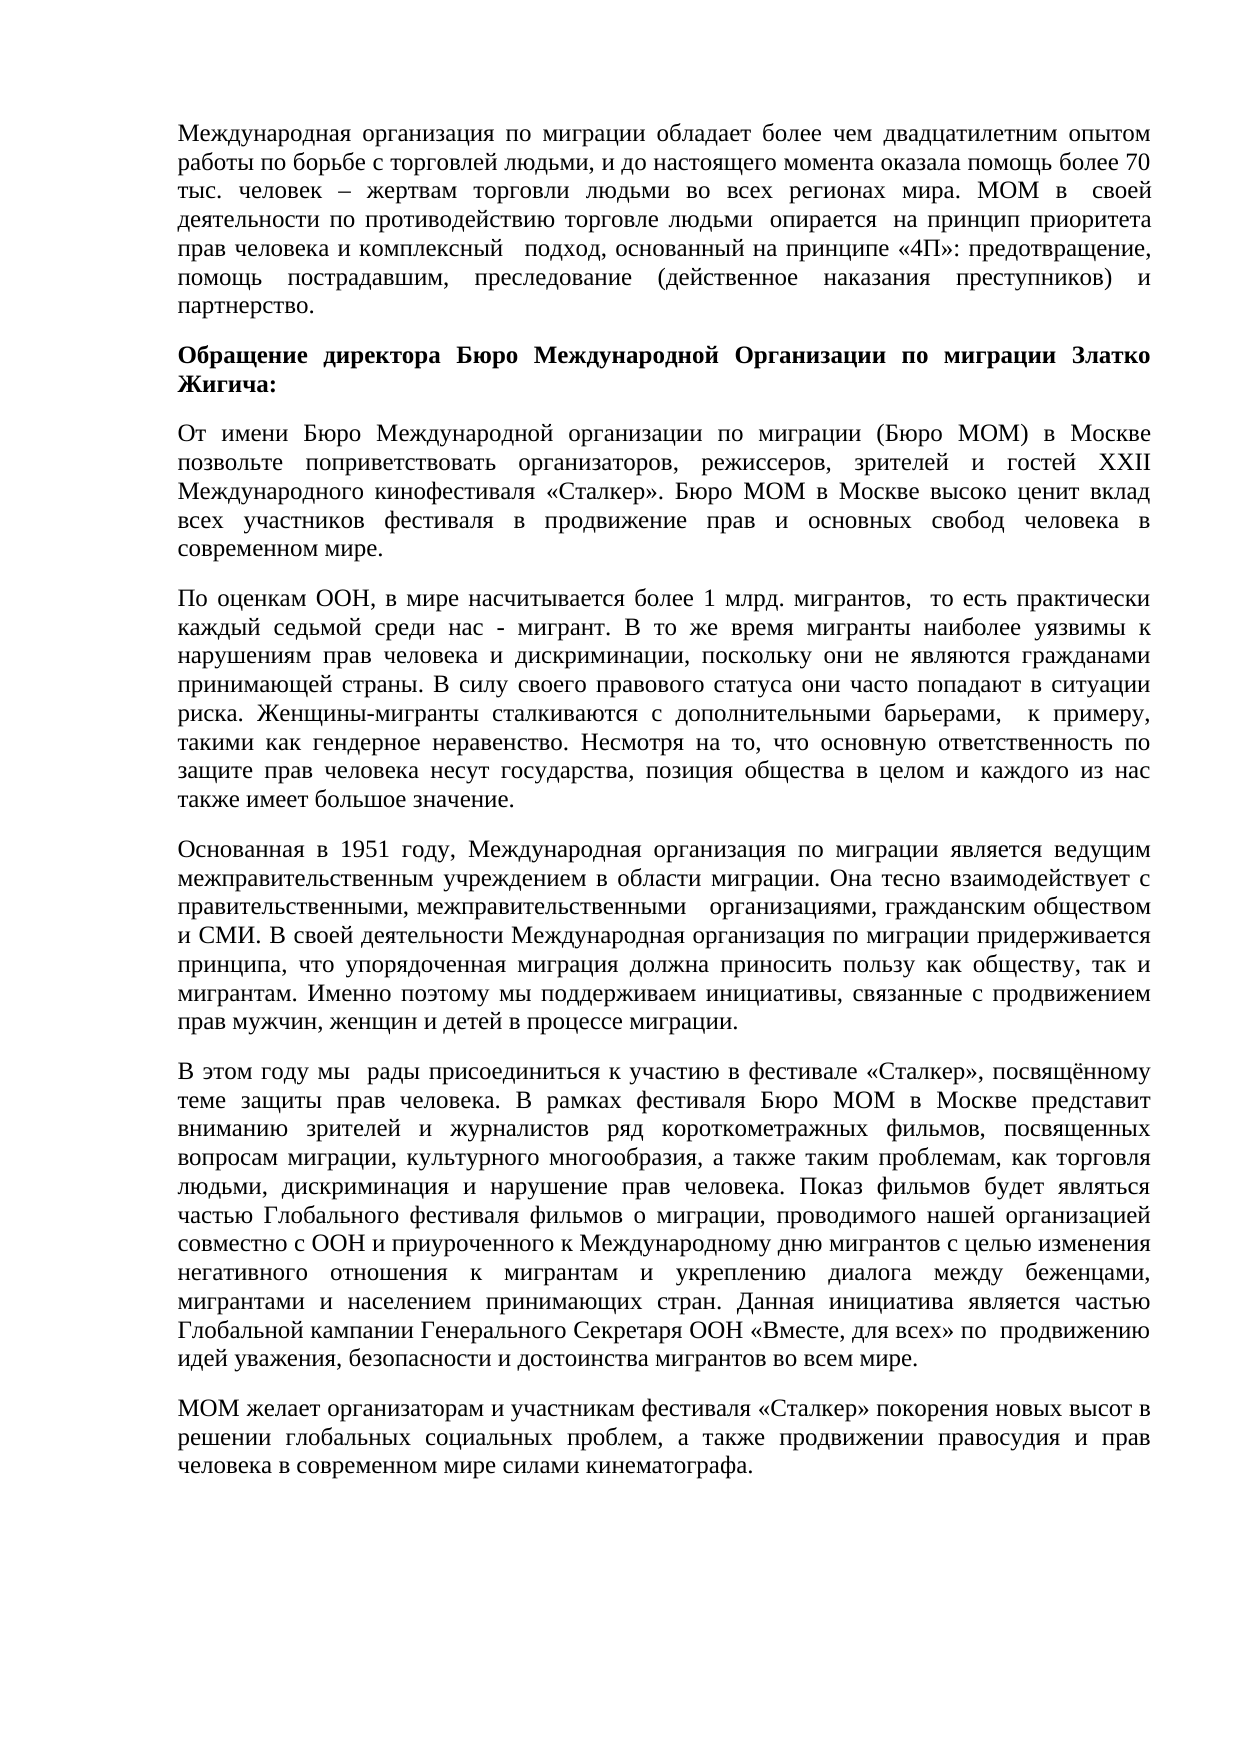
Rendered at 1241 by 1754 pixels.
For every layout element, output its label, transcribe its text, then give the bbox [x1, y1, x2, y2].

text От имени Бюро Международной организации по миграции (Бюро МОМ) в Москве позвольте поприветствовать организаторов, режиссеров, зрителей и гостей XXII Международного кинофестиваля «Сталкер». Бюро МОМ в Москве высоко ценит вклад всех участников фестиваля в продвижение прав и основных свобод человека в современном мире. [177, 418, 1152, 562]
text По оценкам ООН, в мире насчитывается более 1 млрд. мигрантов, то есть практически каждый седьмой среди нас - мигрант. В то же время мигранты наиболее уязвимы к нарушениям прав человека и дискриминации, поскольку они не являются гражданами принимающей страны. В силу своего правового статуса они часто попадают в ситуации риска. Женщины-мигранты сталкиваются с дополнительными барьерами, к примеру, такими как гендерное неравенство. Несмотря на то, что основную ответственность по защите прав человека несут государства, позиция общества в целом и каждого из нас также имеет большое значение. [177, 583, 1152, 813]
text Основанная в 1951 году, Международная организация по миграции является ведущим межправительственным учреждением в области миграции. Она тесно взаимодействует с правительственными, межправительственными организациями, гражданским обществом и СМИ. В своей деятельности Международная организация по миграции придерживается принципа, что упорядоченная миграция должна приносить пользу как обществу, так и мигрантам. Именно поэтому мы поддерживаем инициативы, связанные с продвижением прав мужчин, женщин и детей в процессе миграции. [177, 834, 1152, 1035]
text В этом году мы рады присоединиться к участию в фестивале «Сталкер», посвящённому теме защиты прав человека. В рамках фестиваля Бюро МОМ в Москве представит вниманию зрителей и журналистов ряд короткометражных фильмов, посвященных вопросам миграции, культурного многообразия, а также таким проблемам, как торговля людьми, дискриминация и нарушение прав человека. Показ фильмов будет являться частью Глобального фестиваля фильмов о миграции, проводимого нашей организацией совместно с ООН и приуроченного к Международному дню мигрантов с целью изменения негативного отношения к мигрантам и укреплению диалога между беженцами, мигрантами и населением принимающих стран. Данная инициатива является частью Глобальной кампании Генерального Секретаря ООН «Вместе, для всех» по продвижению идей уважения, безопасности и достоинства мигрантов во всем мире. [177, 1056, 1152, 1372]
text Международная организация по миграции обладает более чем двадцатилетним опытом работы по борьбе с торговлей людьми, и до настоящего момента оказала помощь более 70 тыс. человек – жертвам торговли людьми во всех регионах мира. МОМ в своей деятельности по противодействию торговле людьми опирается на принцип приоритета прав человека и комплексный подход, основанный на принципе «4П»: предотвращение, помощь пострадавшим, преследование (действенное наказания преступников) и партнерство. [177, 118, 1152, 319]
text МОМ желает организаторам и участникам фестиваля «Сталкер» покорения новых высот в решении глобальных социальных проблем, а также продвижении правосудия и прав человека в современном мире силами кинематографа. [177, 1393, 1152, 1479]
text Обращение директора Бюро Международной Организации по миграции Златко Жигича: [177, 340, 1152, 398]
